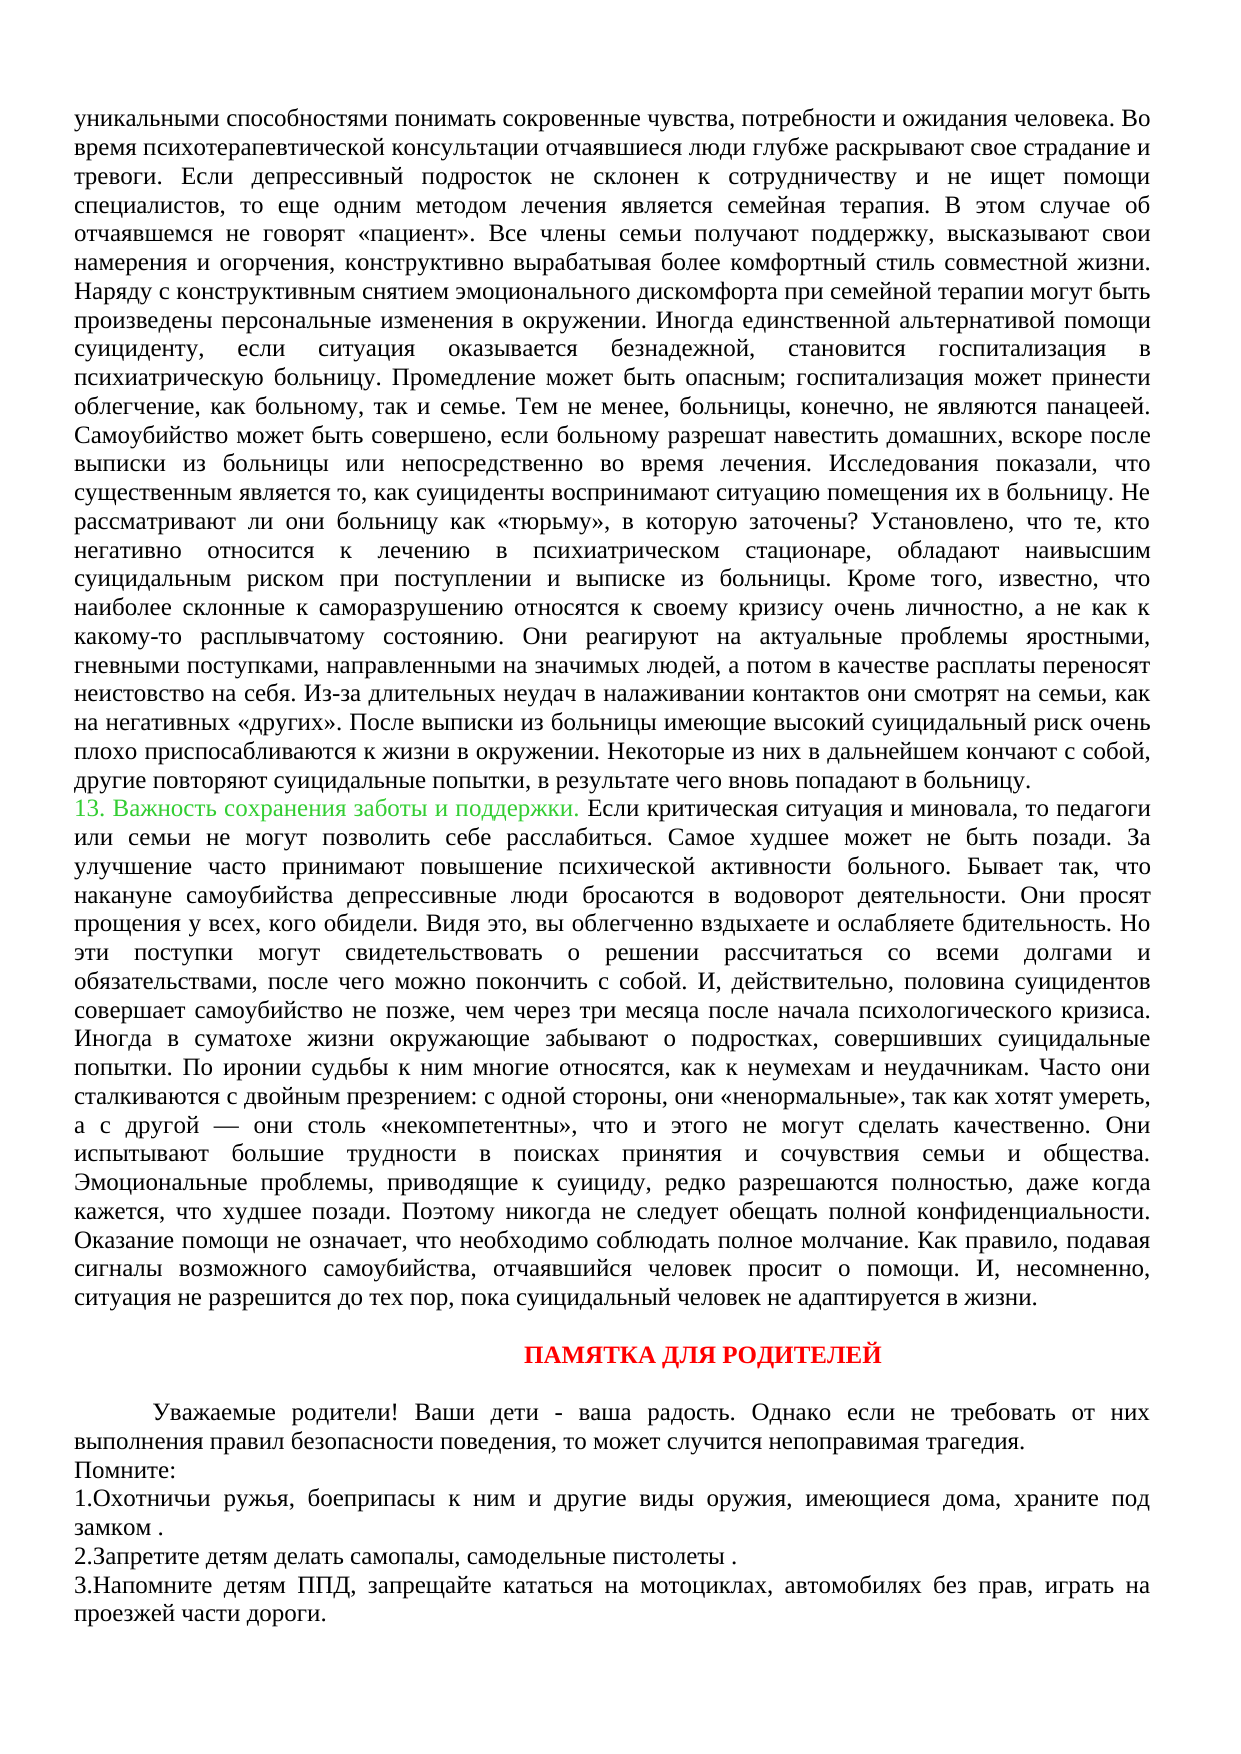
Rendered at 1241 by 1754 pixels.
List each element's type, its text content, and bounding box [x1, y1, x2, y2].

text 3.Напомните детям ППД, запрещайте кататься на мотоциклах, автомобилях без прав, играть на проезжей части дороги. [74, 1570, 1152, 1627]
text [74, 103, 1152, 793]
text Помните: [74, 1455, 1152, 1483]
text Уважаемые родители! Ваши дети - ваша радость. Однако если не требовать от них выполнения правил безопасности поведения, то может случится непоправимая трагедия. [74, 1397, 1152, 1455]
text ПАМЯТКА ДЛЯ РОДИТЕЛЕЙ [74, 1340, 1152, 1368]
text 1.Охотничьи ружья, боеприпасы к ним и другие виды оружия, имеющиеся дома, храните под замком . [74, 1483, 1152, 1541]
text 13. Важность сохранения заботы и поддержки. Если критическая ситуация и миновала, то педагоги или семьи не могут позволить себе расслабиться. Самое худшее может не быть позади. За улучшение часто принимают повышение психической активности больного. Бывает так, что накануне самоубийства депрессивные люди бросаются в водоворот деятельности. Они просят прощения у всех, кого обидели. Видя это, вы облегченно вздыхаете и ослабляете бдительность. Но эти поступки могут свидетельствовать о решении рассчитаться со всеми долгами и обязательствами, после чего можно покончить с собой. И, действительно, половина суицидентов совершает самоубийство не позже, чем через три месяца после начала психологического кризиса. Иногда в суматохе жизни окружающие забывают о подростках, совершивших суицидальные попытки. По иронии судьбы к ним многие относятся, как к неумехам и неудачникам. Часто они сталкиваются с двойным презрением: с одной стороны, они «ненормальные», так как хотят умереть, а с другой — они столь «некомпетентны», что и этого не могут сделать качественно. Они испытывают большие трудности в поисках принятия и сочувствия семьи и общества. Эмоциональные проблемы, приводящие к суициду, редко разрешаются полностью, даже когда кажется, что худшее позади. Поэтому никогда не следует обещать полной конфиденциальности. Оказание помощи не означает, что необходимо соблюдать полное молчание. Как правило, подавая сигналы возможного самоубийства, отчаявшийся человек просит о помощи. И, несомненно, ситуация не разрешится до тех пор, пока суицидальный человек не адаптируется в жизни. [74, 793, 1152, 1311]
text 2.Запретите детям делать самопалы, самодельные пистолеты . [74, 1541, 1152, 1570]
